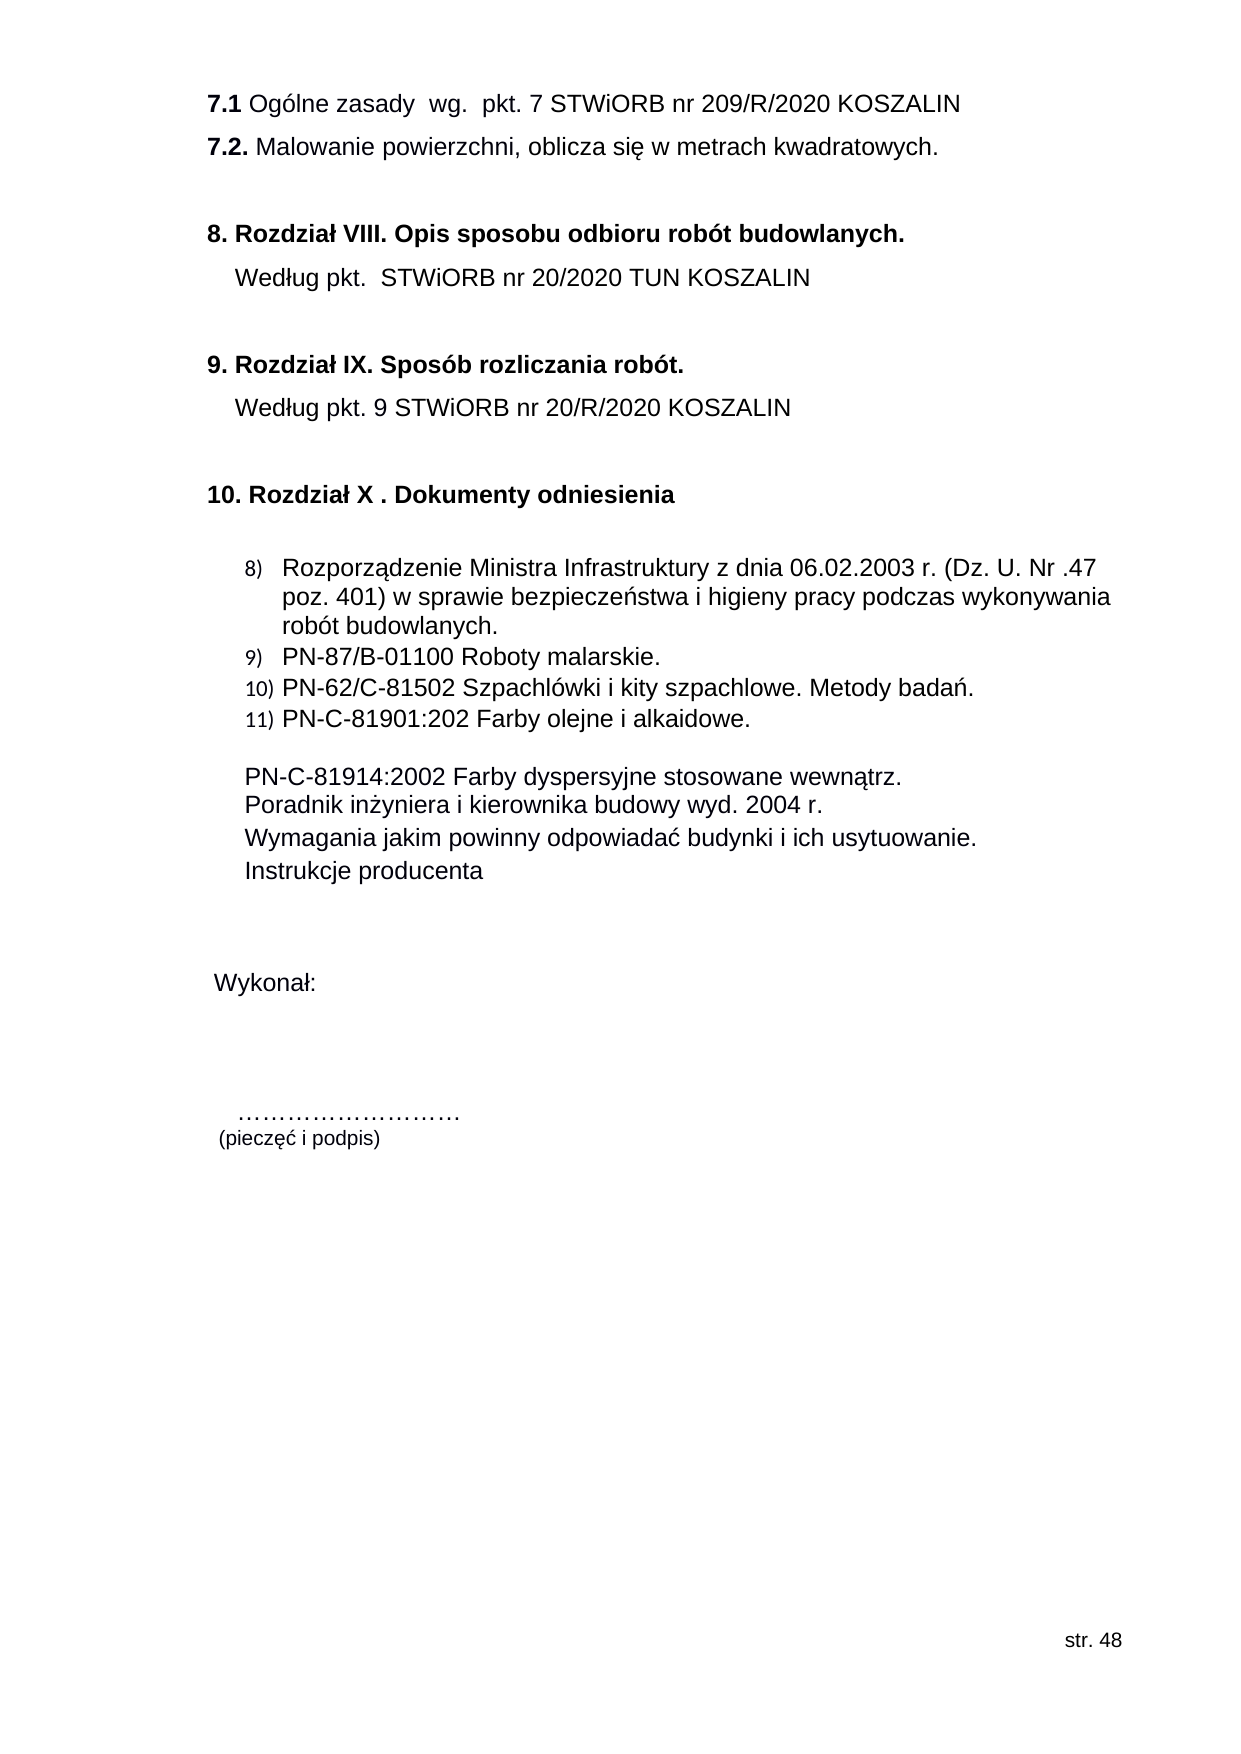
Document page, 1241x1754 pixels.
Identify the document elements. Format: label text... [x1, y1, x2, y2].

text ……………………… [207, 1097, 1122, 1126]
text (pieczęć i podpis) [207, 1126, 1122, 1149]
list Poradnik inżyniera i kierownika budowy wyd. 2004 r. [244, 790, 1121, 819]
list PN-C-81901:202 Farby olejne i alkaidowe. [244, 704, 1122, 733]
text Według pkt. STWiORB nr 20/2020 TUN KOSZALIN [207, 263, 1122, 292]
text Według pkt. 9 STWiORB nr 20/R/2020 KOSZALIN [207, 393, 1122, 422]
text 7.1 Ogólne zasady wg. pkt. 7 STWiORB nr 209/R/2020 KOSZALIN [207, 89, 1122, 117]
list Wymagania jakim powinny odpowiadać budynki i ich usytuowanie. [244, 823, 1121, 852]
text 9. Rozdział IX. Sposób rozliczania robót. [207, 350, 1122, 379]
text 8. Rozdział VIII. Opis sposobu odbioru robót budowlanych. [207, 219, 1122, 248]
text 10. Rozdział X . Dokumenty odniesienia [207, 481, 1122, 509]
list Instrukcje producenta [244, 856, 1121, 885]
text 7.2. Malowanie powierzchni, oblicza się w metrach kwadratowych. [207, 132, 1122, 161]
list PN-87/B-01100 Roboty malarskie. [244, 642, 1122, 671]
list Rozporządzenie Ministra Infrastruktury z dnia 06.02.2003 r. (Dz. U. Nr .47 poz. 401) w sprawie bezpieczeństwa i higieny pracy podczas wykonywania robót budowlanych. [244, 553, 1122, 639]
text Wykonał: [207, 967, 1122, 996]
list PN-C-81914:2002 Farby dyspersyjne stosowane wewnątrz. [244, 762, 1121, 790]
list PN-62/C-81502 Szpachlówki i kity szpachlowe. Metody badań. [244, 673, 1122, 702]
